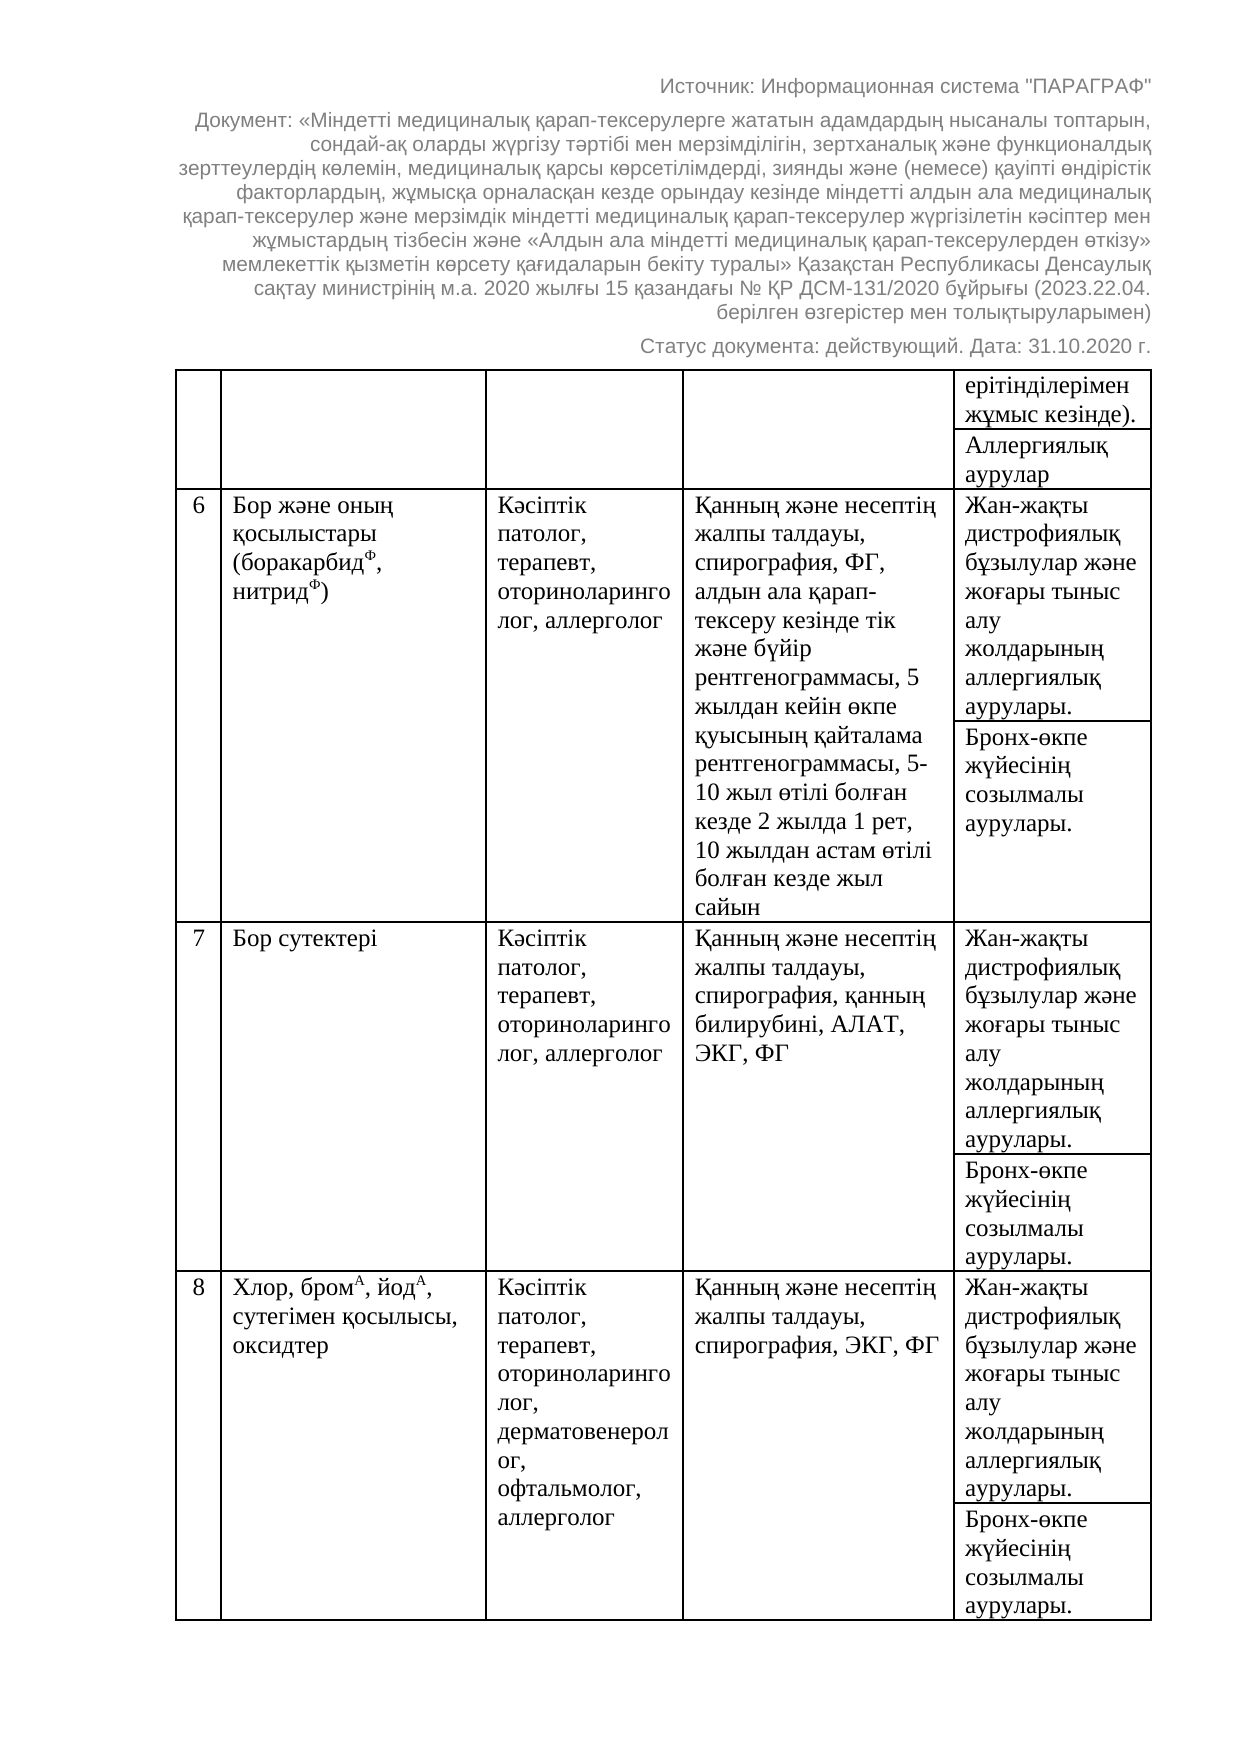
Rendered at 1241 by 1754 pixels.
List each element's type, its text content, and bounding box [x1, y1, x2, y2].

table_cell Бор және оның қосылыстары (боракарбидФ, нитридФ) [222, 490, 485, 921]
table_cell 7 [177, 923, 220, 1270]
table_cell Кәсіптік патолог, терапевт, оториноларинголог, аллерголог [487, 490, 682, 921]
table_cell Бронх-өкпе жүйесінің созылмалы аурулары. [955, 1155, 1150, 1270]
table_cell Кәсіптік патолог, терапевт, оториноларинголог, дерматовенеролог, офтальмолог, аллерголог [487, 1272, 682, 1619]
table_cell Жан-жақты дистрофиялық бұзылулар және жоғары тыныс алу жолдарының аллергиялық аурулары. [955, 923, 1150, 1153]
table_cell Қанның және несептің жалпы талдауы, спирография, ЭКГ, ФГ [684, 1272, 953, 1619]
table_cell Аллергиялық аурулар [955, 430, 1150, 488]
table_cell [955, 371, 1150, 428]
table_cell Жан-жақты дистрофиялық бұзылулар және жоғары тыныс алу жолдарының аллергиялық аурулары. [955, 1272, 1150, 1502]
table_cell Бронх-өкпе жүйесінің созылмалы аурулары. [955, 1504, 1150, 1619]
table_cell Қанның және несептің жалпы талдауы, спирография, ФГ, алдын ала қарап-тексеру кезінде тік және бүйір рентгенограммасы, 5 жылдан кейін өкпе қуысының қайталама рентгенограммасы, 5-10 жыл өтілі болған кезде 2 жылда 1 рет, 10 жылдан астам өтілі болған кезде жыл сайын [684, 490, 953, 921]
table_cell Хлор, бромА, йодА, сутегімен қосылысы, оксидтер [222, 1272, 485, 1619]
table_cell Қанның және несептің жалпы талдауы, спирография, қанның билирубині, АЛАТ, ЭКГ, ФГ [684, 923, 953, 1270]
table_cell Кәсіптік патолог, терапевт, оториноларинголог, аллерголог [487, 923, 682, 1270]
table_cell 6 [177, 490, 220, 921]
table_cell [955, 490, 1150, 720]
table_cell 8 [177, 1272, 220, 1619]
table_cell Бор сутектері [222, 923, 485, 1270]
table_cell Бронх-өкпе жүйесінің созылмалы аурулары. [955, 722, 1150, 921]
